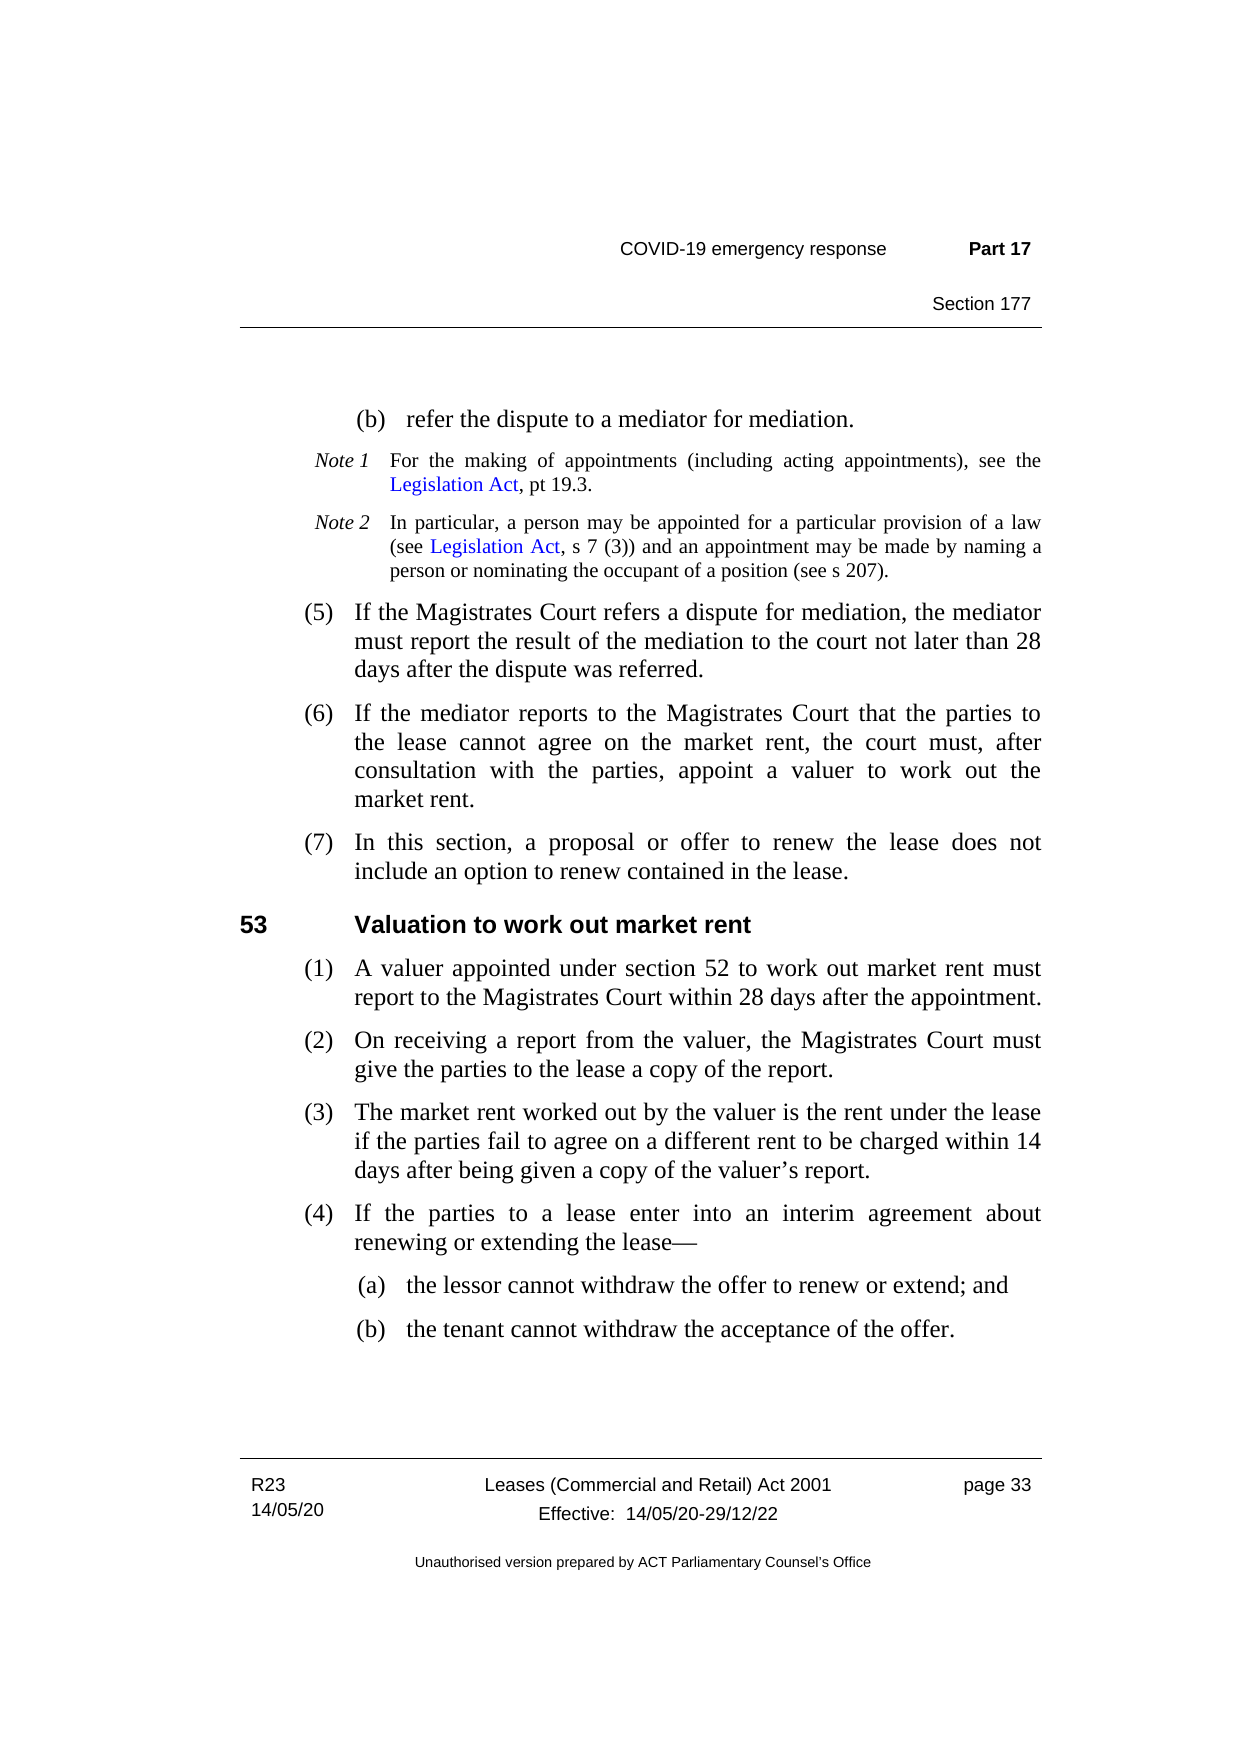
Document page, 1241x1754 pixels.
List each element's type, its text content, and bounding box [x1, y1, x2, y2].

text (5) If the refers a dispute for mediation, the mediator must report the result of the mediation to the court not later than 28 days after the dispute was referred. [239, 597, 1042, 683]
text (b) the tenant cannot withdraw the acceptance of the offer. [239, 1314, 1042, 1342]
text (4) If the parties to a lease enter into an interim agreement about renewing or extending the lease— [239, 1198, 1042, 1256]
text (b) refer the dispute to a mediator for mediation. [239, 404, 1042, 433]
text Note 1 For the making of appointments (including acting appointments), see the Legislation Act, pt 19.3. [314, 447, 1042, 496]
text (2) On receiving a report from the valuer, the Magistrates Court must give the parties to the lease a copy of the report. [239, 1025, 1042, 1083]
text (a) the lessor cannot withdraw the offer to renew or extend; and [239, 1270, 1042, 1299]
text (3) The market rent worked out by the valuer is the rent under the lease if the parties fail to agree on a different rent to be charged within 14 days after being given a copy of the valuer’s report. [239, 1097, 1042, 1184]
text (6) If the mediator reports to the Magistrates Court that the parties to the lease cannot agree on the market rent, the court must, after consultation with the parties, appoint a valuer to work out the market rent. [239, 698, 1042, 813]
text (1) A valuer appointed under section 52 to work out market rent must report to the Magistrates Court within 28 days after the appointment. [239, 953, 1042, 1011]
text Note 2 In particular, a person may be appointed for a particular provision of a law (see Legislation Act, s 7 (3)) and an appointment may be made by naming a person or nominating the occupant of a position (see s 207). [314, 510, 1042, 582]
text 53 Valuation to work out market rent [239, 910, 1042, 939]
text (7) In this section, a proposal or offer to renew the lease does not include an option to renew contained in the lease. [239, 827, 1042, 885]
